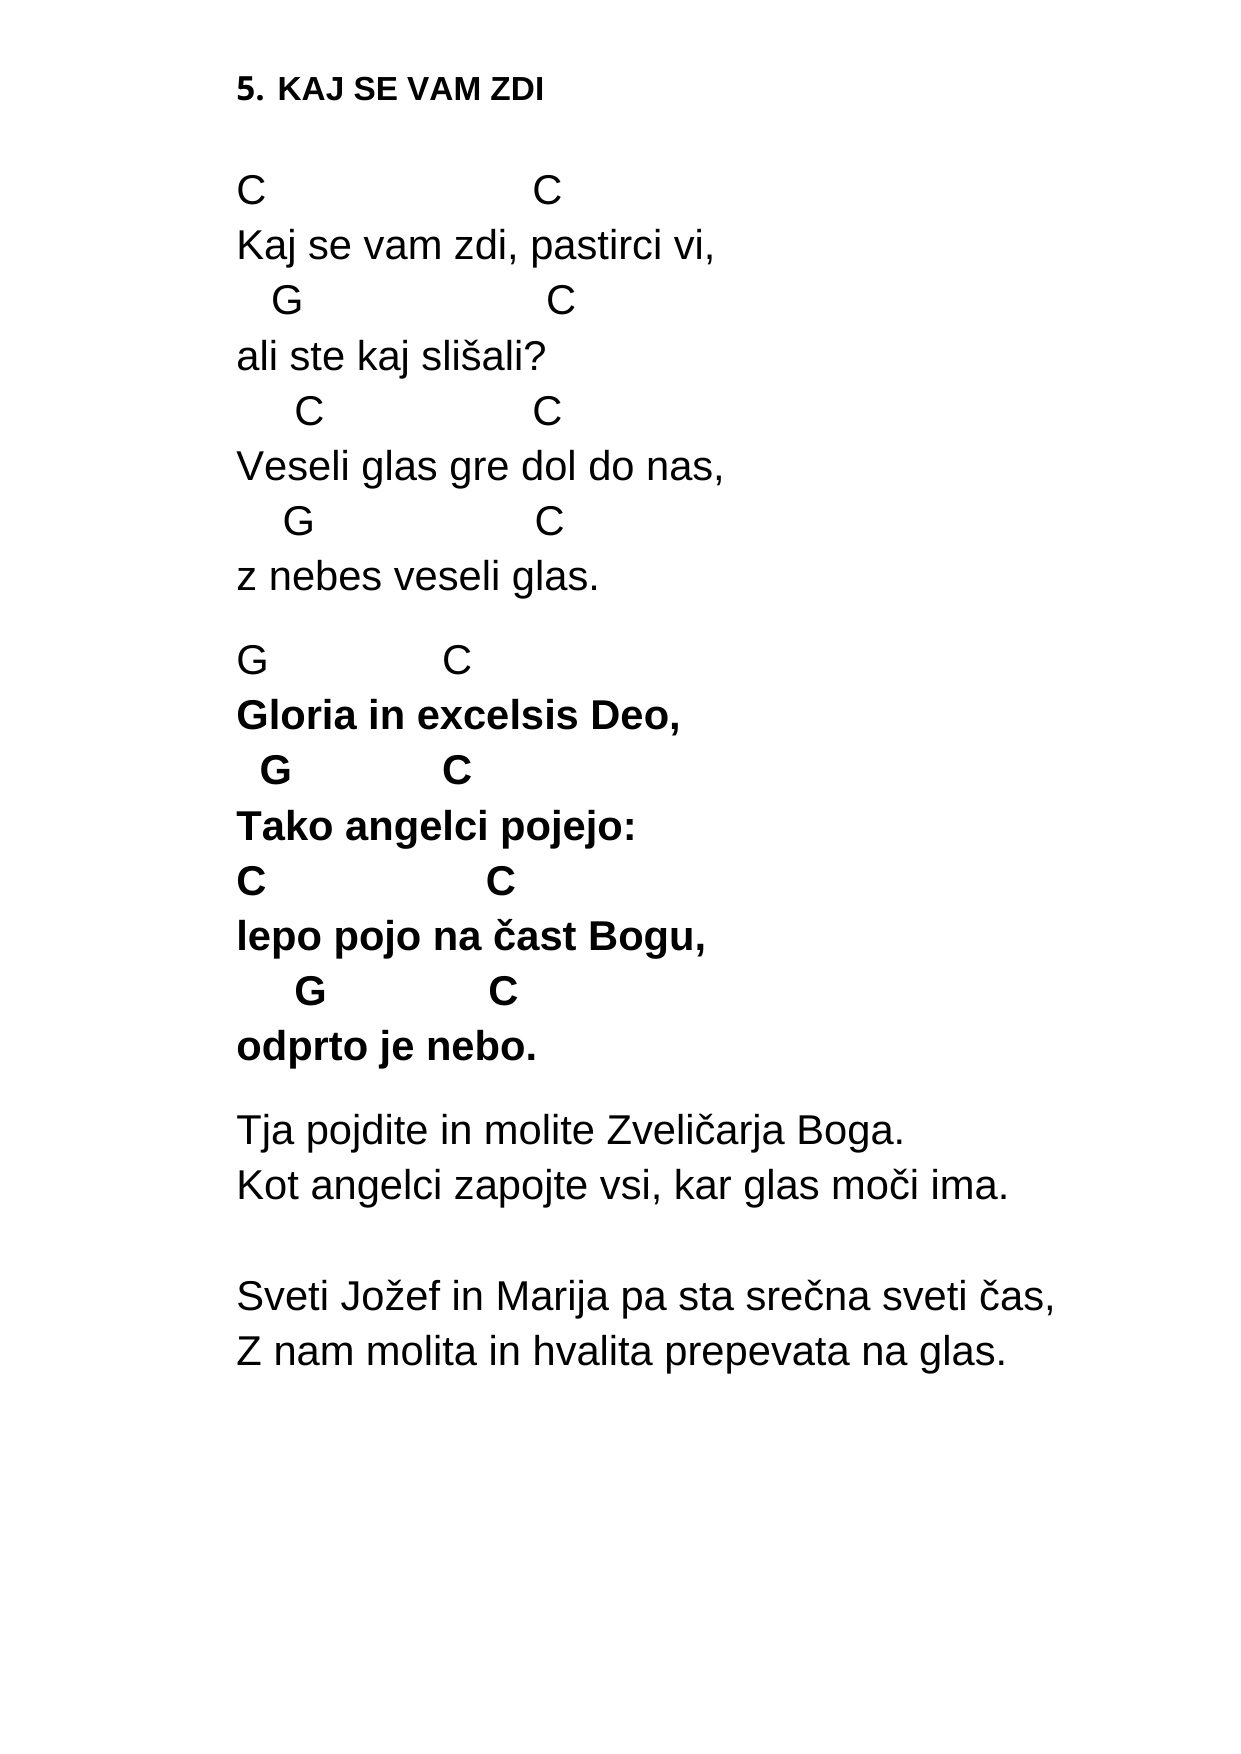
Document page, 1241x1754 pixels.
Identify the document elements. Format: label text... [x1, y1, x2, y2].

list ali ste kaj slišali? C C [236, 331, 1175, 434]
list lepo pojo na čast Bogu, G C [236, 911, 1175, 1014]
list Tja pojdite in molite Zveličarja Boga. Kot angelci zapojte vsi, kar glas moči ima. Sveti Jožef in Marija pa sta srečna sveti čas, Z nam molita in hvalita prepevata na glas. [236, 1106, 1175, 1374]
list KAJ SE VAM ZDI [236, 65, 1175, 110]
list Veseli glas gre dol do nas, G C [236, 441, 1175, 544]
list z nebes veseli glas. [236, 551, 1175, 631]
list Kaj se vam zdi, pastirci vi, G C [236, 221, 1175, 324]
list C C [236, 166, 1175, 213]
list odprto je nebo. [236, 1021, 1175, 1101]
list Tako angelci pojejo: C C [236, 801, 1175, 904]
list G C Gloria in excelsis Deo, G C [236, 636, 1175, 794]
